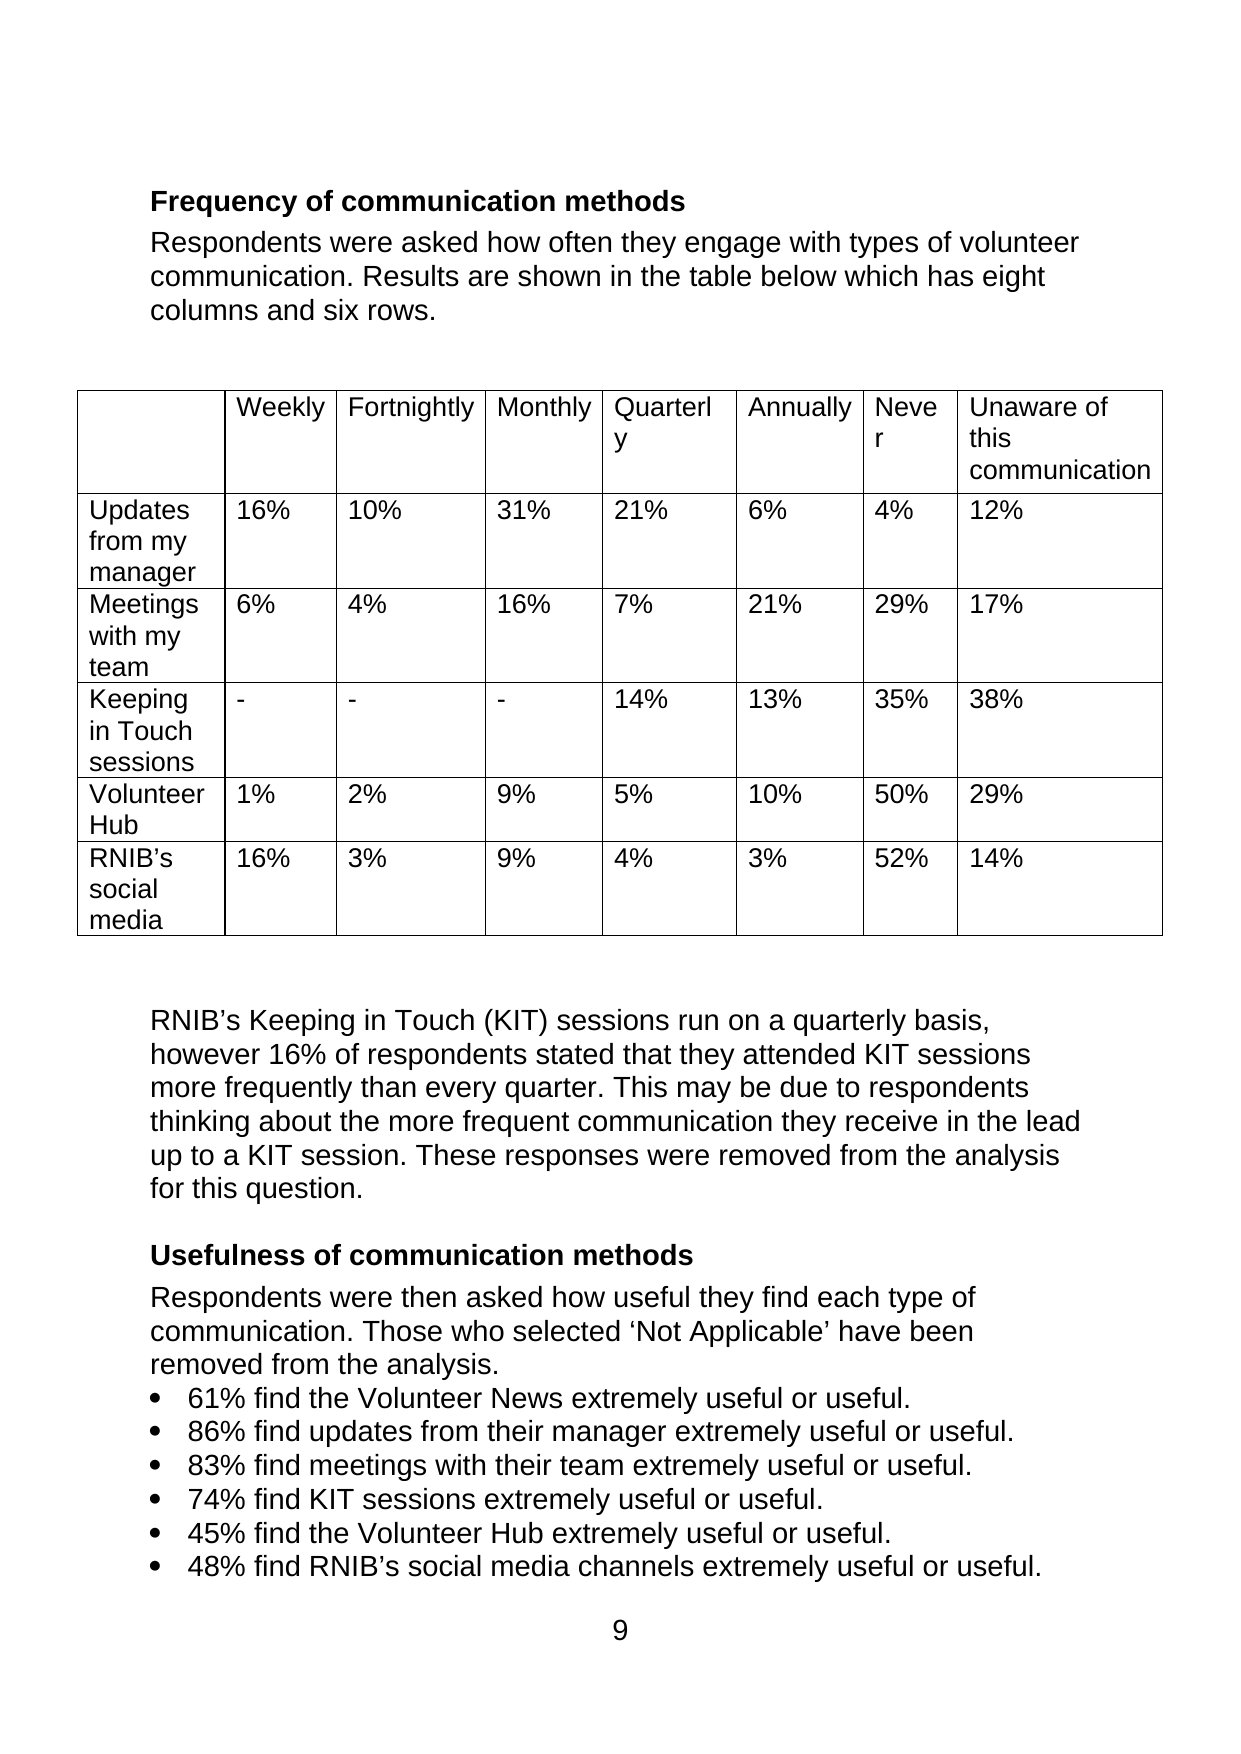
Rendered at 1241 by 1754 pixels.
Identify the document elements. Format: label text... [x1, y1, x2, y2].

subtitle Usefulness of communication methods [150, 1238, 1090, 1272]
table_header Quarterly [603, 391, 736, 493]
list 86% find updates from their manager extremely useful or useful. [150, 1414, 1090, 1448]
table_cell Updates from my manager [78, 494, 224, 587]
table_cell 29% [958, 778, 1162, 841]
list 48% find RNIB’s social media channels extremely useful or useful. [150, 1549, 1090, 1583]
table_cell 38% [958, 683, 1162, 777]
text Respondents were asked how often they engage with types of volunteer communication. Results are shown in the table below which has eight columns and six rows. [150, 225, 1090, 326]
table_cell 4% [603, 842, 736, 935]
table_header Unaware of this communication [958, 391, 1162, 493]
table_cell 50% [864, 778, 957, 841]
table_cell 52% [864, 842, 957, 935]
table_cell 6% [737, 494, 863, 587]
text Respondents were then asked how useful they find each type of communication. Those who selected ‘Not Applicable’ have been removed from the analysis. [150, 1280, 1090, 1381]
table_header Weekly [226, 391, 336, 493]
table_cell - [226, 683, 336, 777]
table_cell Keeping in Touch sessions [78, 683, 224, 777]
table_cell 14% [603, 683, 736, 777]
table_cell 10% [737, 778, 863, 841]
list 45% find the Volunteer Hub extremely useful or useful. [150, 1516, 1090, 1549]
text RNIB’s Keeping in Touch (KIT) sessions run on a quarterly basis, however 16% of respondents stated that they attended KIT sessions more frequently than every quarter. This may be due to respondents thinking about the more frequent communication they receive in the lead up to a KIT session. These responses were removed from the analysis for this question. [150, 1003, 1090, 1205]
table_cell 2% [337, 778, 485, 841]
subtitle Frequency of communication methods [150, 183, 1090, 217]
table_cell 10% [337, 494, 485, 587]
list 61% find the Volunteer News extremely useful or useful. [150, 1381, 1090, 1414]
table_cell 16% [486, 589, 602, 682]
table_cell 5% [603, 778, 736, 841]
table_cell 21% [603, 494, 736, 587]
list 74% find KIT sessions extremely useful or useful. [150, 1482, 1090, 1516]
list 83% find meetings with their team extremely useful or useful. [150, 1448, 1090, 1482]
table_header Annually [737, 391, 863, 493]
table_cell 13% [737, 683, 863, 777]
table_cell 9% [486, 842, 602, 935]
table_cell 21% [737, 589, 863, 682]
table_cell 29% [864, 589, 957, 682]
table_cell Volunteer Hub [78, 778, 224, 841]
table_cell 16% [226, 842, 336, 935]
table_cell 14% [958, 842, 1162, 935]
table_cell Meetings with my team [78, 589, 224, 682]
table_cell - [486, 683, 602, 777]
table_cell 4% [337, 589, 485, 682]
table_cell 16% [226, 494, 336, 587]
table_cell 6% [226, 589, 336, 682]
table_cell RNIB’s social media [78, 842, 224, 935]
table_cell 7% [603, 589, 736, 682]
table_cell 35% [864, 683, 957, 777]
table_cell 31% [486, 494, 602, 587]
table_cell 9% [486, 778, 602, 841]
table_cell - [337, 683, 485, 777]
table_cell 12% [958, 494, 1162, 587]
table_cell 17% [958, 589, 1162, 682]
table_header Never [864, 391, 957, 493]
table_cell 3% [337, 842, 485, 935]
table_cell 1% [226, 778, 336, 841]
table_header [78, 391, 224, 493]
table_cell 3% [737, 842, 863, 935]
table_header Fortnightly [337, 391, 485, 493]
table_cell 4% [864, 494, 957, 587]
table_header Monthly [486, 391, 602, 493]
